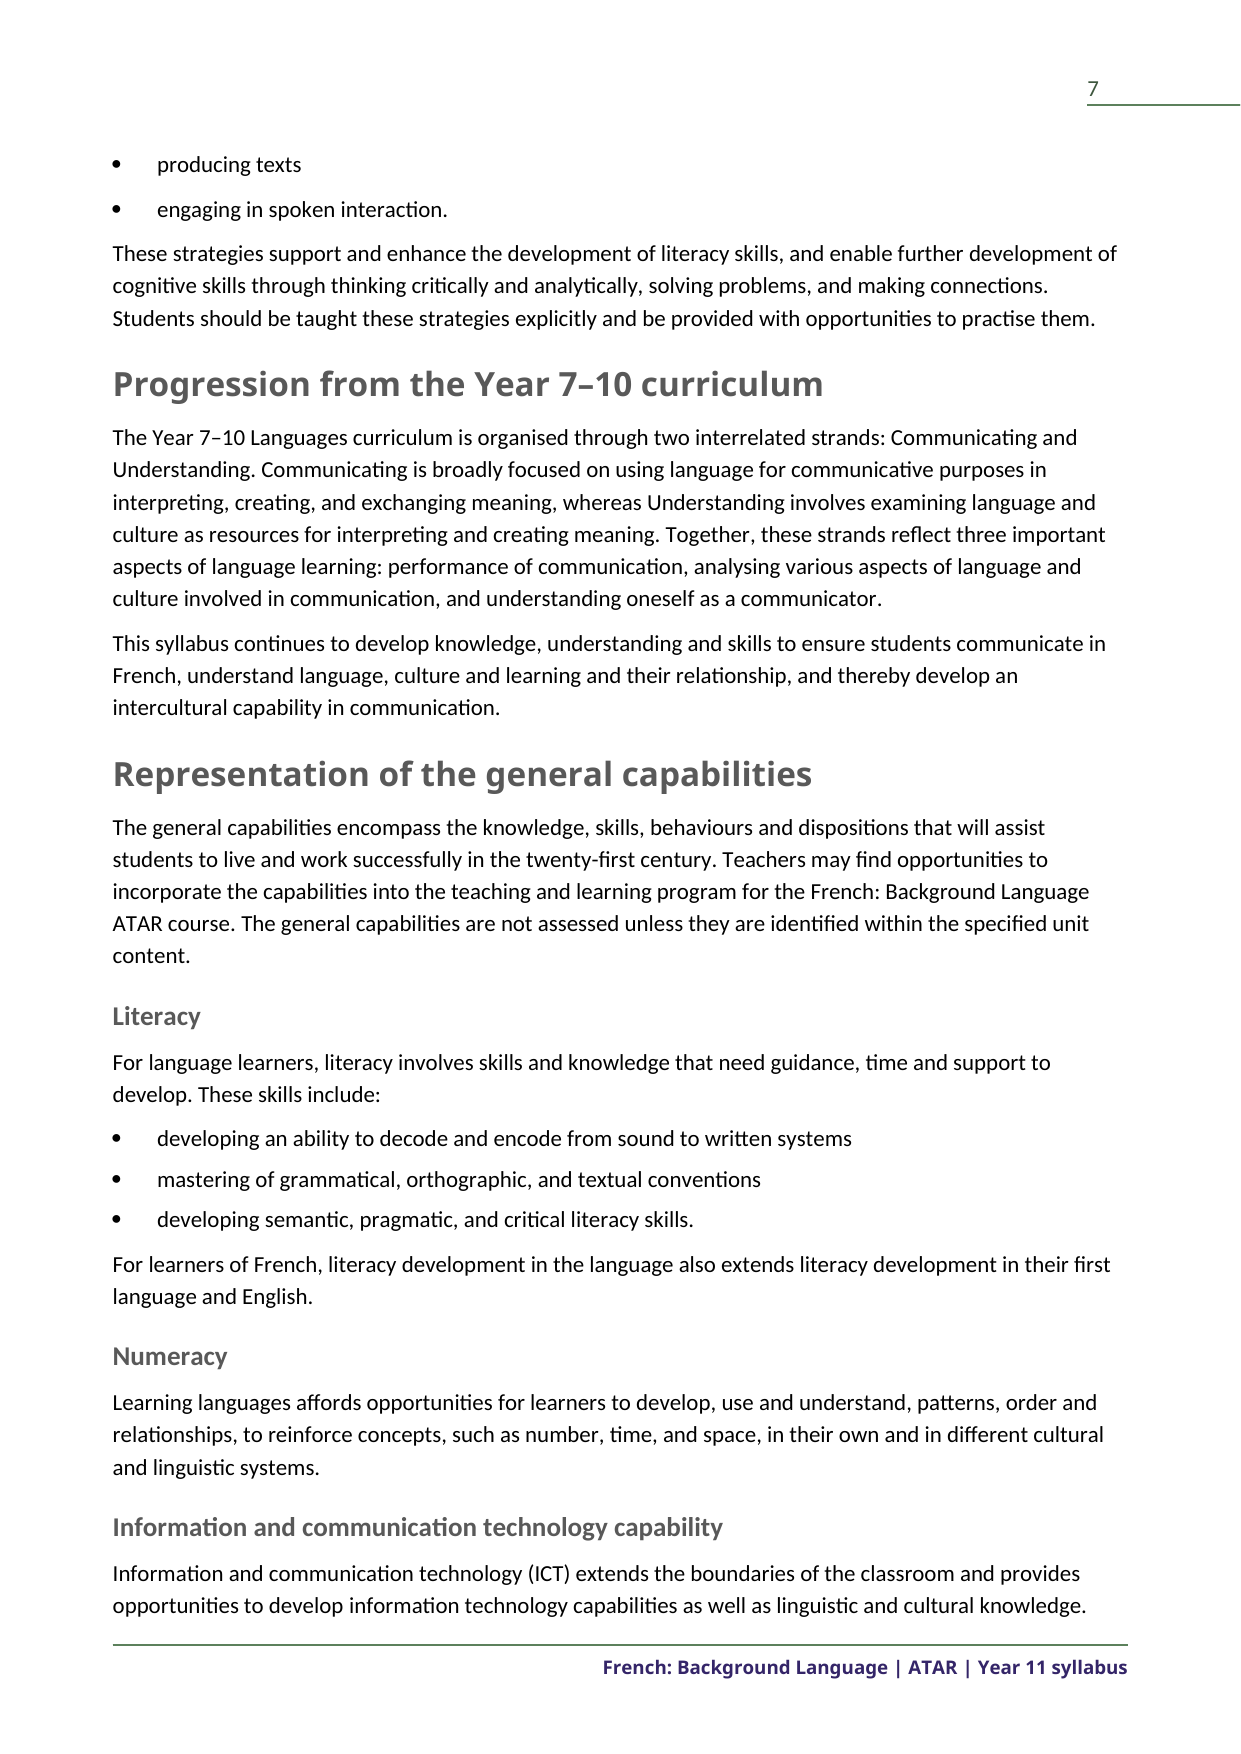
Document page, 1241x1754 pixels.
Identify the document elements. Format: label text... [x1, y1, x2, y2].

list producing texts [112, 150, 1128, 178]
subtitle Representation of the general capabilities [112, 751, 1128, 796]
subtitle Literacy [112, 999, 1128, 1032]
text Numeracy [112, 1339, 1128, 1373]
text Information and communication technology (ICT) extends the boundaries of the classroom and provides opportunities to develop information technology capabilities as well as linguistic and cultural knowledge. [112, 1559, 1128, 1619]
text These strategies support and enhance the development of literacy skills, and enable further development of cognitive skills through thinking critically and analytically, solving problems, and making connections. Students should be taught these strategies explicitly and be provided with opportunities to practise them. [112, 239, 1128, 332]
text For learners of French, literacy development in the language also extends literacy development in their first language and English. [112, 1250, 1128, 1310]
list engaging in spoken interaction. [112, 195, 1128, 223]
list developing an ability to decode and encode from sound to written systems [112, 1124, 1128, 1152]
text For language learners, literacy involves skills and knowledge that need guidance, time and support to develop. These skills include: [112, 1048, 1128, 1108]
text Learning languages affords opportunities for learners to develop, use and understand, patterns, order and relationships, to reinforce concepts, such as number, time, and space, in their own and in different cultural and linguistic systems. [112, 1388, 1128, 1481]
text Information and communication technology capability [112, 1510, 1128, 1543]
list mastering of grammatical, orthographic, and textual conventions [112, 1165, 1128, 1193]
text The general capabilities encompass the knowledge, skills, behaviours and dispositions that will assist students to live and work successfully in the twenty-first century. Teachers may find opportunities to incorporate the capabilities into the teaching and learning program for the French: Background Language ATAR course. The general capabilities are not assessed unless they are identified within the specified unit content. [112, 813, 1128, 970]
text The Year 7–10 Languages curriculum is organised through two interrelated strands: Communicating and Understanding. Communicating is broadly focused on using language for communicative purposes in interpreting, creating, and exchanging meaning, whereas Understanding involves examining language and culture as resources for interpreting and creating meaning. Together, these strands reflect three important aspects of language learning: performance of communication, analysing various aspects of language and culture involved in communication, and understanding oneself as a communicator. [112, 423, 1128, 612]
subtitle Progression from the Year 7–10 curriculum [112, 361, 1128, 406]
list developing semantic, pragmatic, and critical literacy skills. [112, 1206, 1128, 1233]
text This syllabus continues to develop knowledge, understanding and skills to ensure students communicate in French, understand language, culture and learning and their relationship, and thereby develop an intercultural capability in communication. [112, 629, 1128, 721]
